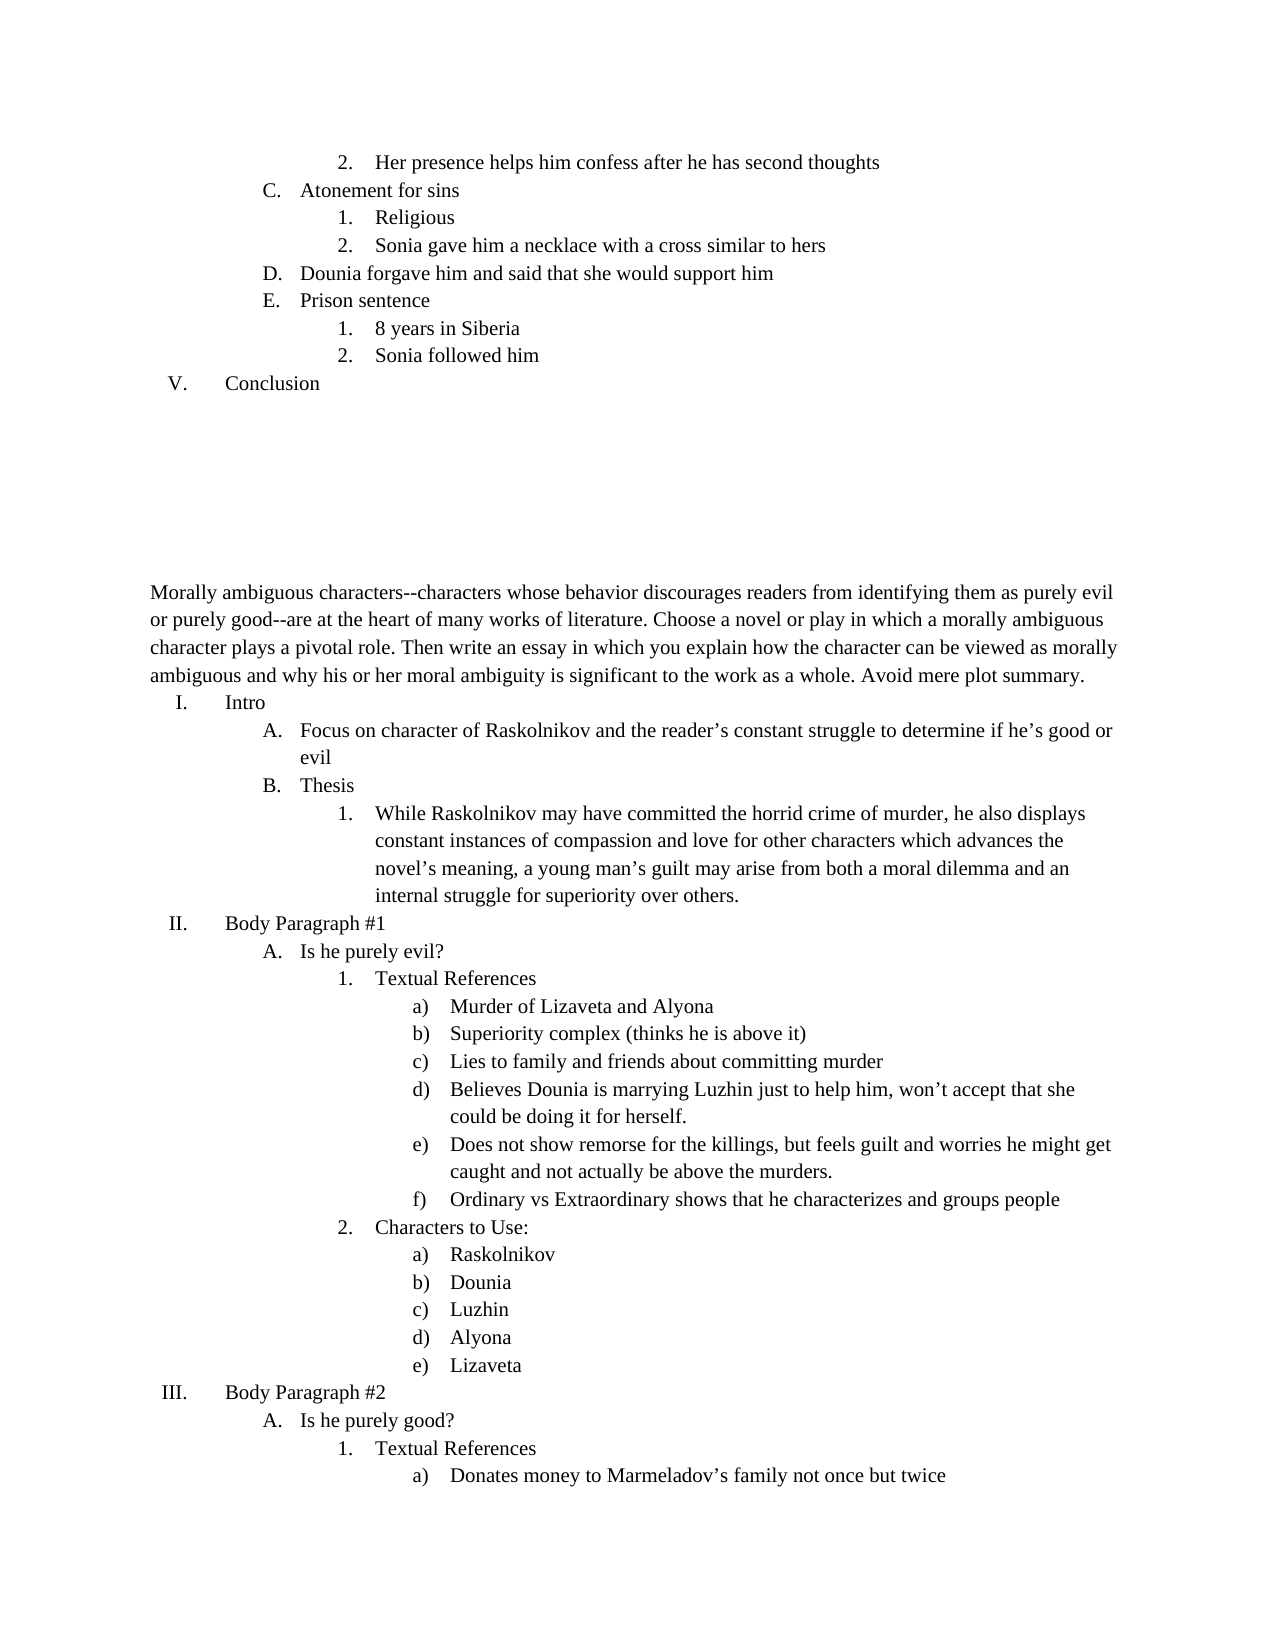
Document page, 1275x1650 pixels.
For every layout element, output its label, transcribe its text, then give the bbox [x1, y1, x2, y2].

list Is he purely good? [262, 1408, 1125, 1432]
list While Raskolnikov may have committed the horrid crime of murder, he also displays constant instances of compassion and love for other characters which advances the novel’s meaning, a young man’s guilt may arise from both a moral dilemma and an internal struggle for superiority over others. [337, 801, 1125, 907]
list Alyona [412, 1325, 1125, 1349]
list Conclusion [187, 371, 1125, 395]
list Sonia followed him [337, 343, 1125, 367]
list Superiority complex (thinks he is above it) [412, 1021, 1125, 1045]
list Her presence helps him confess after he has second thoughts [337, 150, 1125, 174]
list Intro [187, 690, 1125, 714]
list Believes Dounia is marrying Luzhin just to help him, won’t accept that she could be doing it for herself. [412, 1077, 1125, 1128]
list Lizaveta [412, 1353, 1125, 1377]
text Morally ambiguous characters--characters whose behavior discourages readers from identifying them as purely evil or purely good--are at the heart of many works of literature. Choose a novel or play in which a morally ambiguous character plays a pivotal role. Then write an essay in which you explain how the character can be viewed as morally ambiguous and why his or her moral ambiguity is significant to the work as a whole. Avoid mere plot summary. [150, 580, 1125, 687]
list Atonement for sins [262, 178, 1125, 202]
list Characters to Use: [337, 1214, 1125, 1239]
list Sonia gave him a necklace with a cross similar to hers [337, 233, 1125, 257]
list Dounia [412, 1270, 1125, 1294]
list Religious [337, 205, 1125, 229]
list Body Paragraph #1 [187, 911, 1125, 935]
list Dounia forgave him and said that she would support him [262, 260, 1125, 284]
list Textual References [337, 1435, 1125, 1459]
list Focus on character of Raskolnikov and the reader’s constant struggle to determine if he’s good or evil [262, 718, 1125, 769]
list 8 years in Siberia [337, 316, 1125, 340]
list Lies to family and friends about committing murder [412, 1049, 1125, 1073]
list Body Paragraph #2 [187, 1380, 1125, 1404]
list Thesis [262, 773, 1125, 797]
list Textual References [337, 966, 1125, 990]
list Ordinary vs Extraordinary shows that he characterizes and groups people [412, 1187, 1125, 1211]
list Raskolnikov [412, 1242, 1125, 1266]
list Is he purely evil? [262, 938, 1125, 963]
list Does not show remorse for the killings, but feels guilt and worries he might get caught and not actually be above the murders. [412, 1132, 1125, 1183]
list Luzhin [412, 1297, 1125, 1321]
list Murder of Lizaveta and Alyona [412, 994, 1125, 1018]
list Donates money to Marmeladov’s family not once but twice [412, 1463, 1125, 1487]
list Prison sentence [262, 288, 1125, 312]
